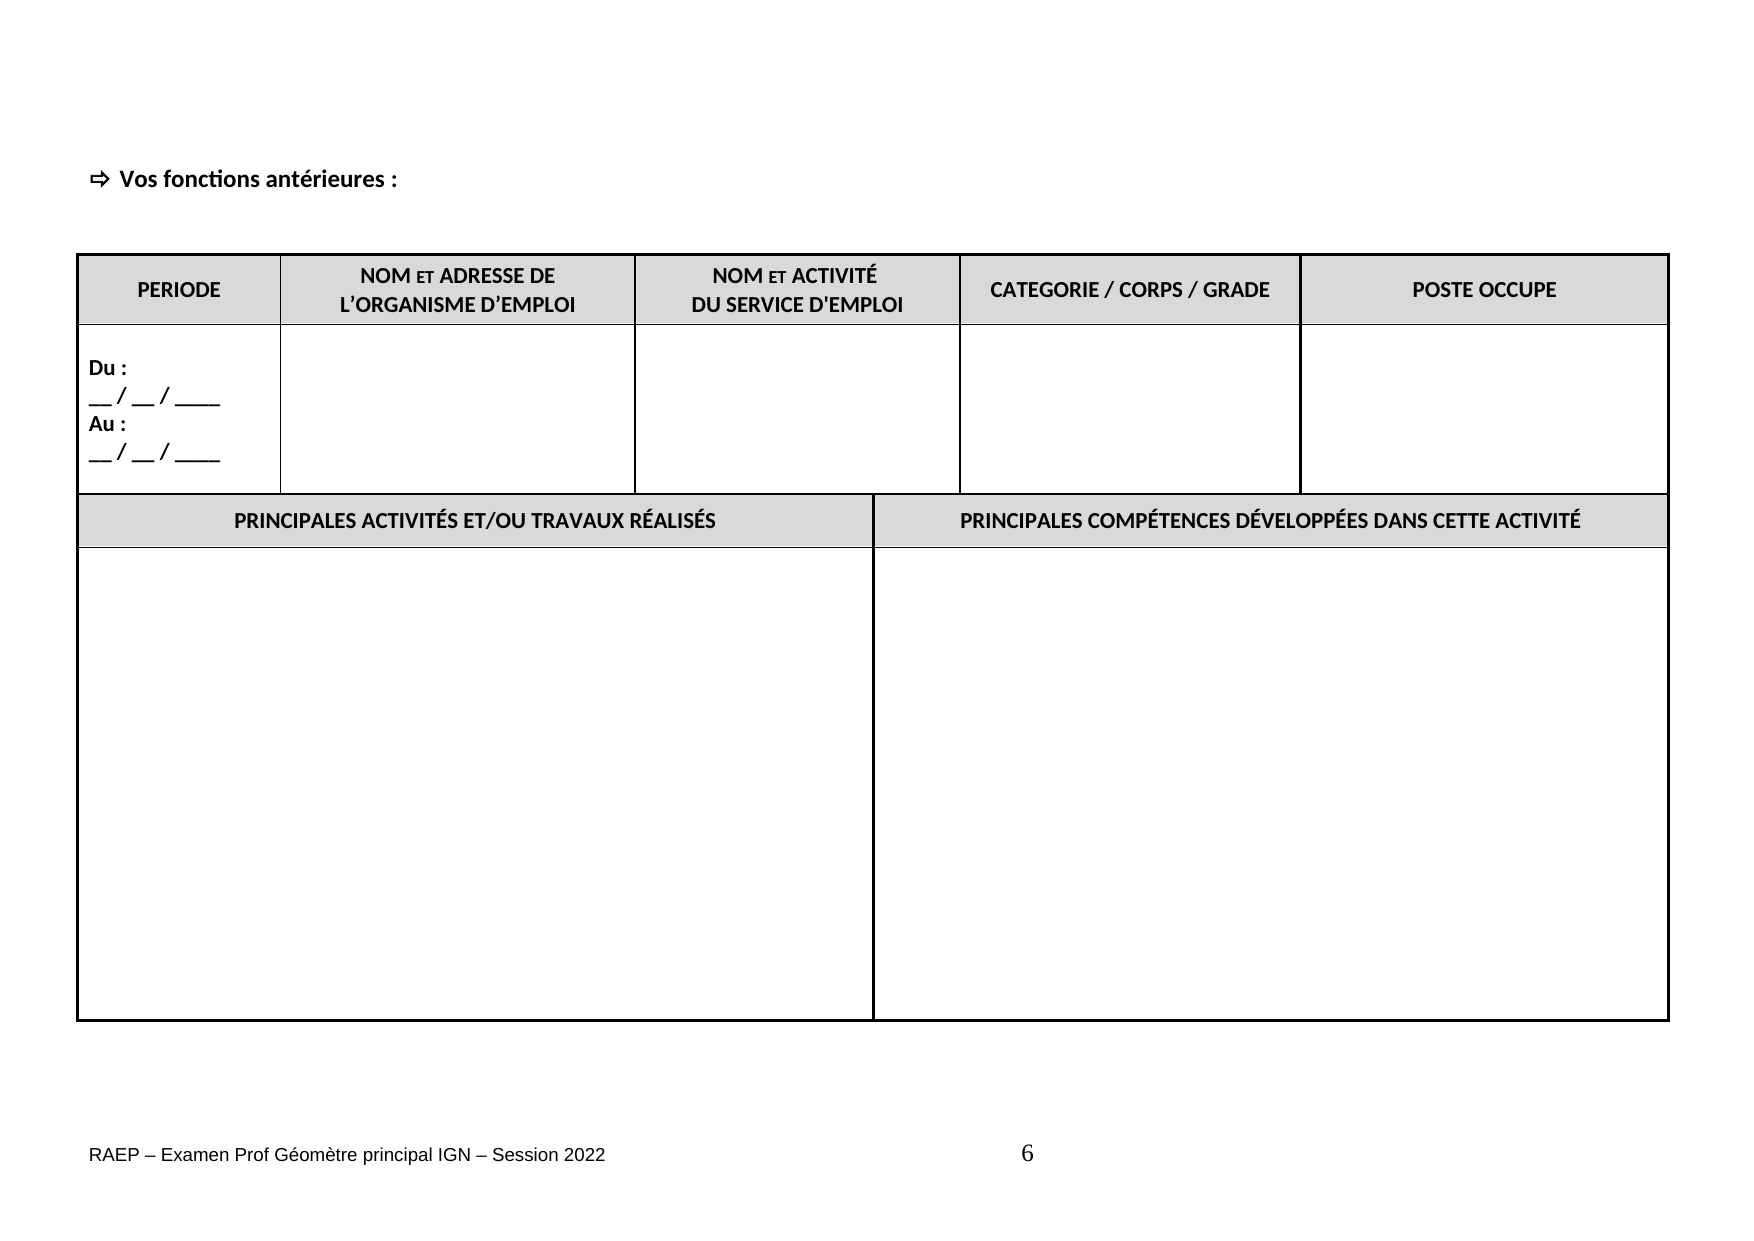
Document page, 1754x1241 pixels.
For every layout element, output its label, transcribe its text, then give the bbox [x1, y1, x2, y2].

table_cell [961, 325, 1299, 493]
table_cell [875, 548, 1667, 1019]
table_cell PRINCIPALES ACTIVITÉS ET/OU TRAVAUX RÉALISÉS [79, 495, 872, 546]
table_cell [636, 325, 959, 493]
table_header NOM et ADRESSE DE L’ORGANISME D’EMPLOI [281, 256, 634, 323]
table_header PERIODE [79, 256, 280, 323]
table_cell [79, 548, 872, 1019]
text Vos fonctions antérieures : [89, 164, 1665, 194]
table_header CATEGORIE / CORPS / GRADE [961, 256, 1299, 323]
table_cell PRINCIPALES COMPÉTENCES DÉVELOPPÉES DANS CETTE ACTIVITÉ [875, 495, 1667, 546]
table_header NOM et ACTIVITÉ DU SERVICE D'EMPLOI [636, 256, 959, 323]
table_cell [1302, 325, 1667, 493]
table_header POSTE OCCUPE [1302, 256, 1667, 323]
table_cell Du : __ / __ / ____ Au : __ / __ / ____ [79, 325, 280, 493]
table_cell [281, 325, 634, 493]
